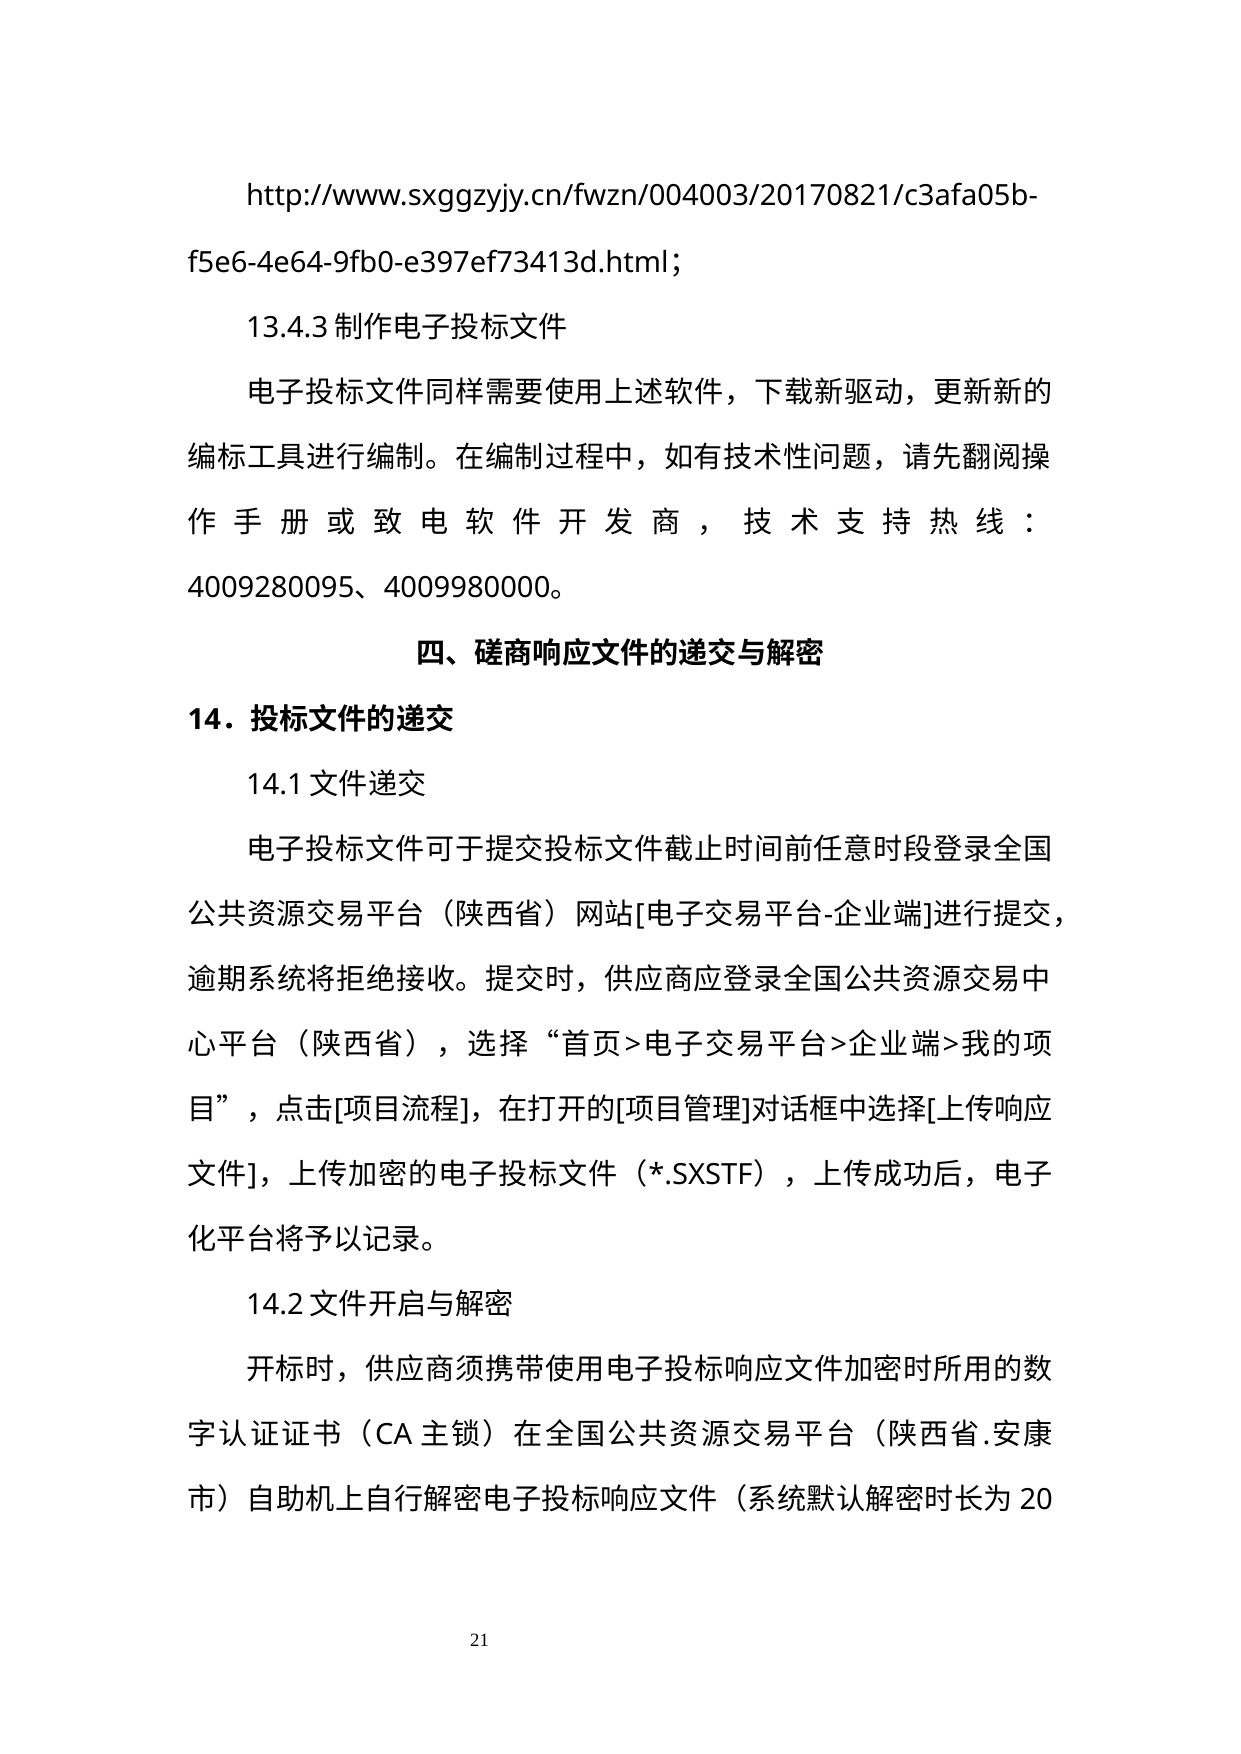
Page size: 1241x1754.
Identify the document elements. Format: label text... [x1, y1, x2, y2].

text 电子投标文件同样需要使用上述软件，下载新驱动，更新新的编标工具进行编制。在编制过程中，如有技术性问题，请先翻阅操作手册或致电软件开发商，技术支持热线：4009280095、4009980000。 [187, 357, 1053, 617]
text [187, 1334, 1053, 1529]
text 14．投标文件的递交 [187, 684, 1053, 749]
text 14.2文件开启与解密 [187, 1269, 1053, 1334]
text 13.4.3制作电子投标文件 [187, 292, 1053, 357]
text 四、磋商响应文件的递交与解密 [187, 629, 1053, 672]
text http://www.sxggzyjy.cn/fwzn/004003/20170821/c3afa05b-f5e6-4e64-9fb0-e397ef73413d.html； [187, 162, 1053, 292]
text 电子投标文件可于提交投标文件截止时间前任意时段登录全国公共资源交易平台（陕西省）网站[电子交易平台-企业端]进行提交，逾期系统将拒绝接收。提交时，供应商应登录全国公共资源交易中心平台（陕西省），选择“首页>电子交易平台>企业端>我的项目”，点击[项目流程]，在打开的[项目管理]对话框中选择[上传响应文件]，上传加密的电子投标文件（*.SXSTF），上传成功后，电子化平台将予以记录。 [187, 814, 1053, 1269]
text 14.1文件递交 [187, 749, 1053, 814]
